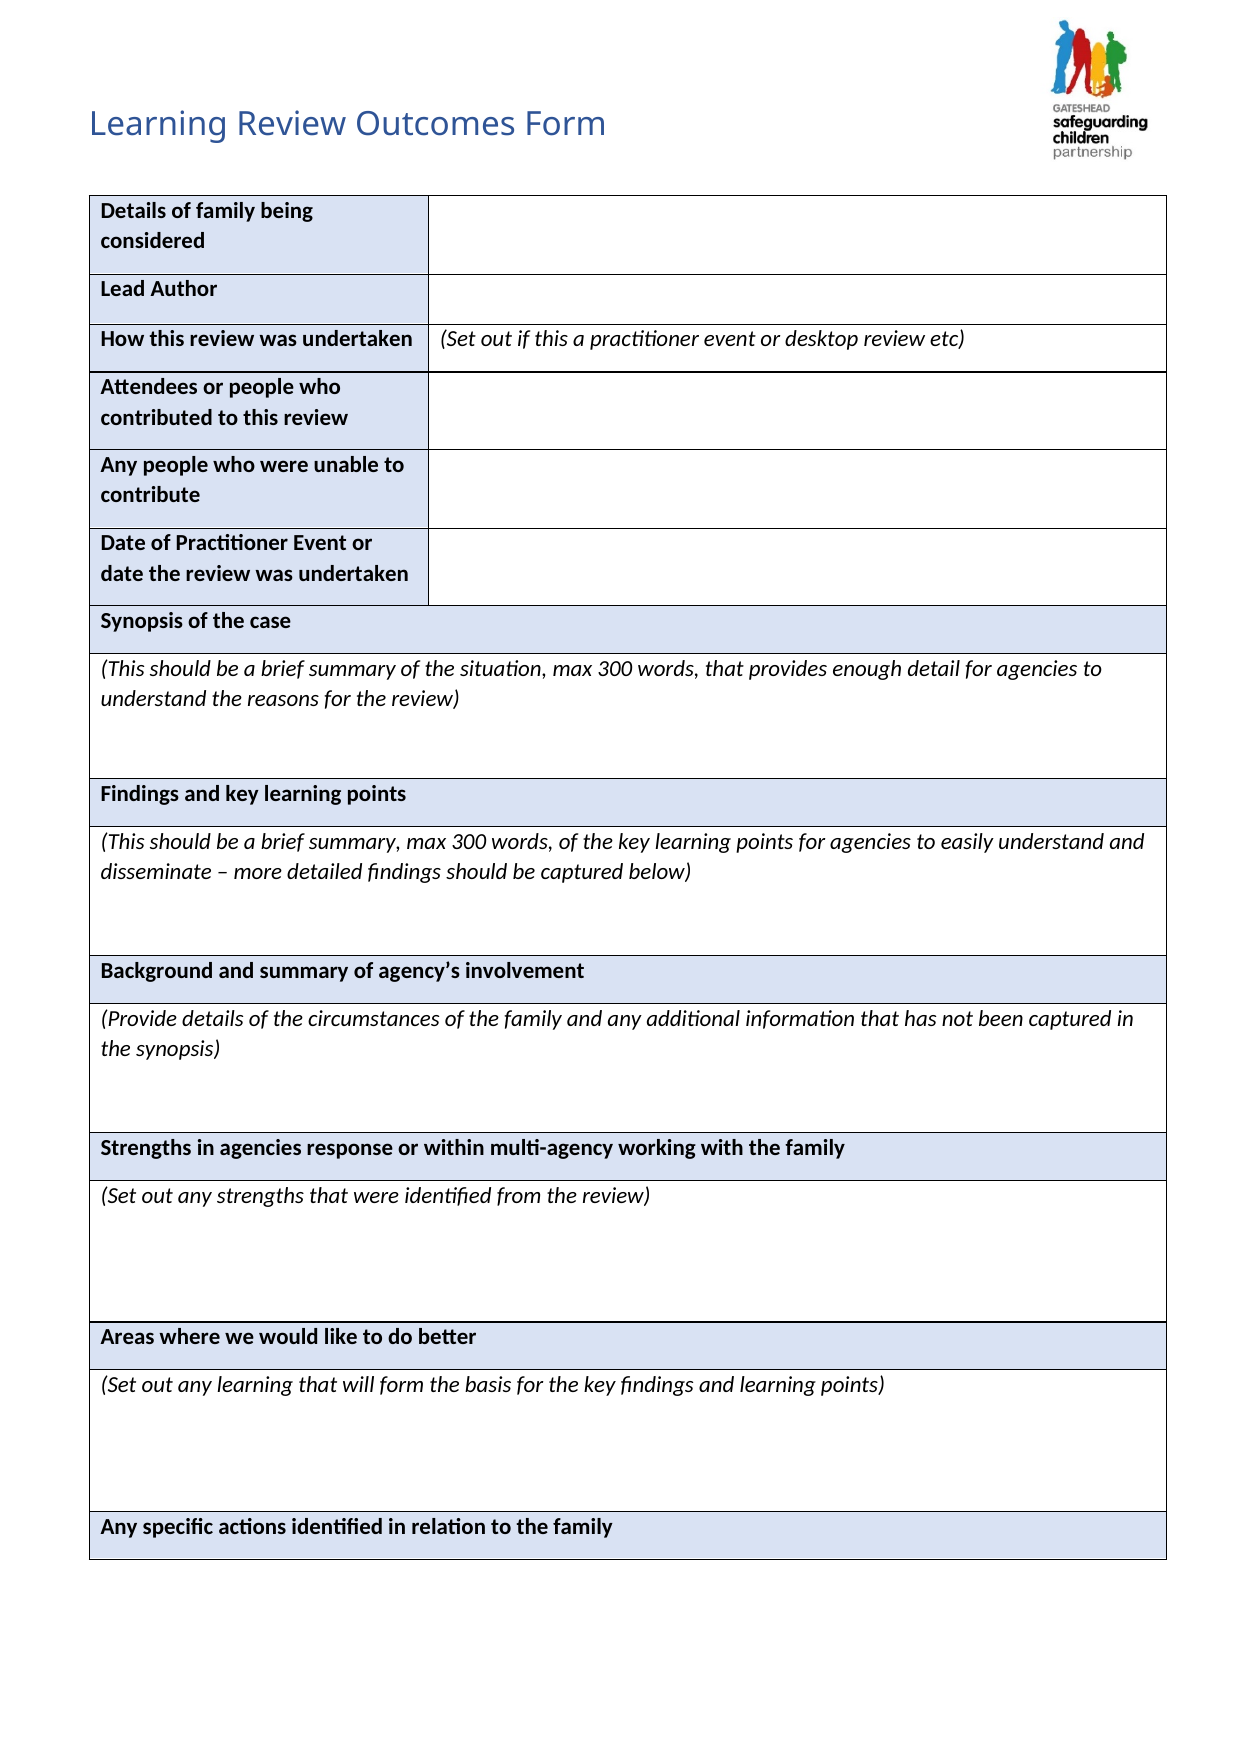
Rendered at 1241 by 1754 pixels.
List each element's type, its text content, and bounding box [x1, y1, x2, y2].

table_cell (This should be a brief summary of the situation, max 300 words, that provides enough detail for agencies to understand the reasons for the review) [90, 654, 1166, 778]
table_cell [429, 373, 1166, 449]
table_cell (This should be a brief summary, max 300 words, of the key learning points for agencies to easily understand and disseminate – more detailed findings should be captured below) [90, 827, 1166, 955]
picture [1040, 17, 1157, 162]
table_cell [429, 275, 1166, 323]
table_cell (Set out any strengths that were identified from the review) [90, 1181, 1166, 1321]
table_header [429, 196, 1166, 273]
table_cell (Provide details of the circumstances of the family and any additional information that has not been captured in the synopsis) [90, 1004, 1166, 1132]
table_cell Any people who were unable to contribute [90, 450, 428, 527]
table_cell (Set out any learning that will form the basis for the key findings and learning points) [90, 1370, 1166, 1511]
table_cell [429, 529, 1166, 605]
table_header Details of family being considered [90, 196, 428, 273]
table_cell Lead Author [90, 275, 428, 323]
table_cell Any specific actions identified in relation to the family [90, 1512, 1166, 1558]
table_cell Date of Practitioner Event or date the review was undertaken [90, 529, 428, 605]
subtitle Learning Review Outcomes Form [89, 99, 1137, 145]
table_cell Areas where we would like to do better [90, 1323, 1166, 1369]
table_cell Background and summary of agency’s involvement [90, 956, 1166, 1003]
table_cell [429, 450, 1166, 527]
table_cell Strengths in agencies response or within multi-agency working with the family [90, 1133, 1166, 1180]
table_cell Synopsis of the case [90, 606, 1166, 653]
table_cell Findings and key learning points [90, 779, 1166, 826]
table_cell (Set out if this a practitioner event or desktop review etc) [429, 325, 1166, 371]
table_cell Attendees or people who contributed to this review [90, 373, 428, 449]
table_cell How this review was undertaken [90, 325, 428, 371]
